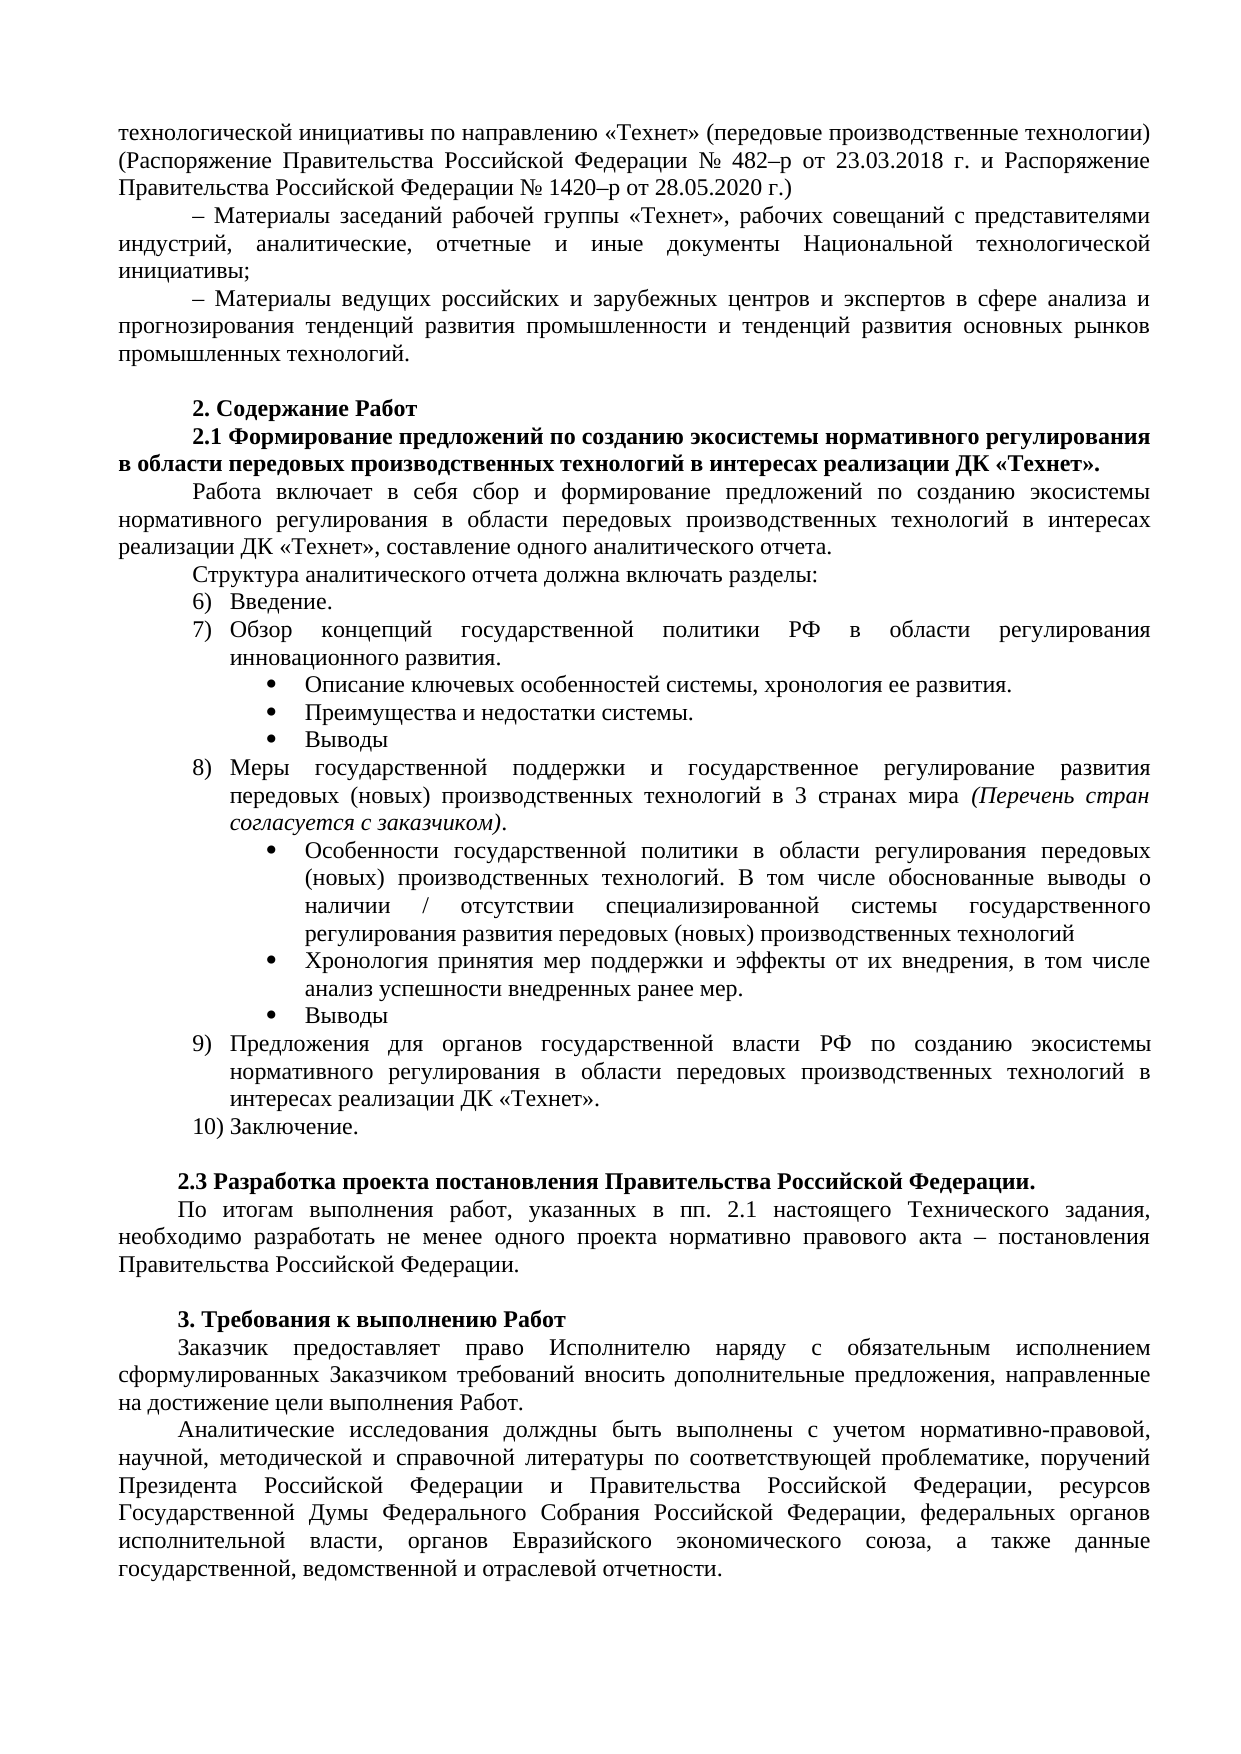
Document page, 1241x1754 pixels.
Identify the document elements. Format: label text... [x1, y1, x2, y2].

text 2.1 Формирование предложений по созданию экосистемы нормативного регулирования в области передовых производственных технологий в интересах реализации ДК «Технет». [118, 422, 1152, 477]
text 2. Содержание Работ [118, 394, 1152, 422]
list Заключение. [192, 1112, 1152, 1139]
text 3. Требования к выполнению Работ [118, 1305, 1068, 1333]
text – Материалы ведущих российских и зарубежных центров и экспертов в сфере анализа и прогнозирования тенденций развития промышленности и тенденций развития основных рынков промышленных технологий. [118, 284, 1152, 367]
list Введение. [192, 587, 1152, 615]
list Предложения для органов государственной власти РФ по созданию экосистемы нормативного регулирования в области передовых производственных технологий в интересах реализации ДК «Технет». [192, 1029, 1152, 1112]
text Аналитические исследования долждны быть выполнены с учетом нормативно-правовой, научной, методической и справочной литературы по соответствующей проблематике, поручений Президента Российской Федерации и Правительства Российской Федерации, ресурсов Государственной Думы Федерального Собрания Российской Федерации, федеральных органов исполнительной власти, органов Евразийского экономического союза, а также данные государственной, ведомственной и отраслевой отчетности. [118, 1416, 1152, 1581]
list Обзор концепций государственной политики РФ в области регулирования инновационного развития. [192, 615, 1152, 670]
text – Материалы заседаний рабочей группы «Технет», рабочих совещаний с представителями индустрий, аналитические, отчетные и иные документы Национальной технологической инициативы; [118, 201, 1152, 284]
list Хронология принятия мер поддержки и эффекты от их внедрения, в том числе анализ успешности внедренных ранее мер. [267, 946, 1152, 1001]
list Описание ключевых особенностей системы, хронология ее развития. [267, 670, 1152, 698]
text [118, 118, 1152, 201]
list Выводы [267, 725, 1152, 753]
list Особенности государственной политики в области регулирования передовых (новых) производственных технологий. В том числе обоснованные выводы о наличии / отсутствии специализированной системы государственного регулирования развития передовых (новых) производственных технологий [267, 836, 1152, 946]
list Выводы [267, 1001, 1152, 1029]
text Заказчик предоставляет право Исполнителю наряду с обязательным исполнением сформулированных Заказчиком требований вносить дополнительные предложения, направленные на достижение цели выполнения Работ. [118, 1333, 1152, 1416]
text Структура аналитического отчета должна включать разделы: [118, 560, 1152, 587]
text По итогам выполнения работ, указанных в пп. 2.1 настоящего Технического задания, необходимо разработать не менее одного проекта нормативно правового акта – постановления Правительства Российской Федерации. [118, 1195, 1152, 1277]
list Меры государственной поддержки и государственное регулирование развития передовых (новых) производственных технологий в 3 странах мира (Перечень стран согласуется с заказчиком). [192, 753, 1152, 836]
text Работа включает в себя сбор и формирование предложений по созданию экосистемы нормативного регулирования в области передовых производственных технологий в интересах реализации ДК «Технет», составление одного аналитического отчета. [118, 477, 1152, 560]
list Преимущества и недостатки системы. [267, 698, 1152, 725]
text 2.3 Разработка проекта постановления Правительства Российской Федерации. [118, 1167, 1152, 1195]
